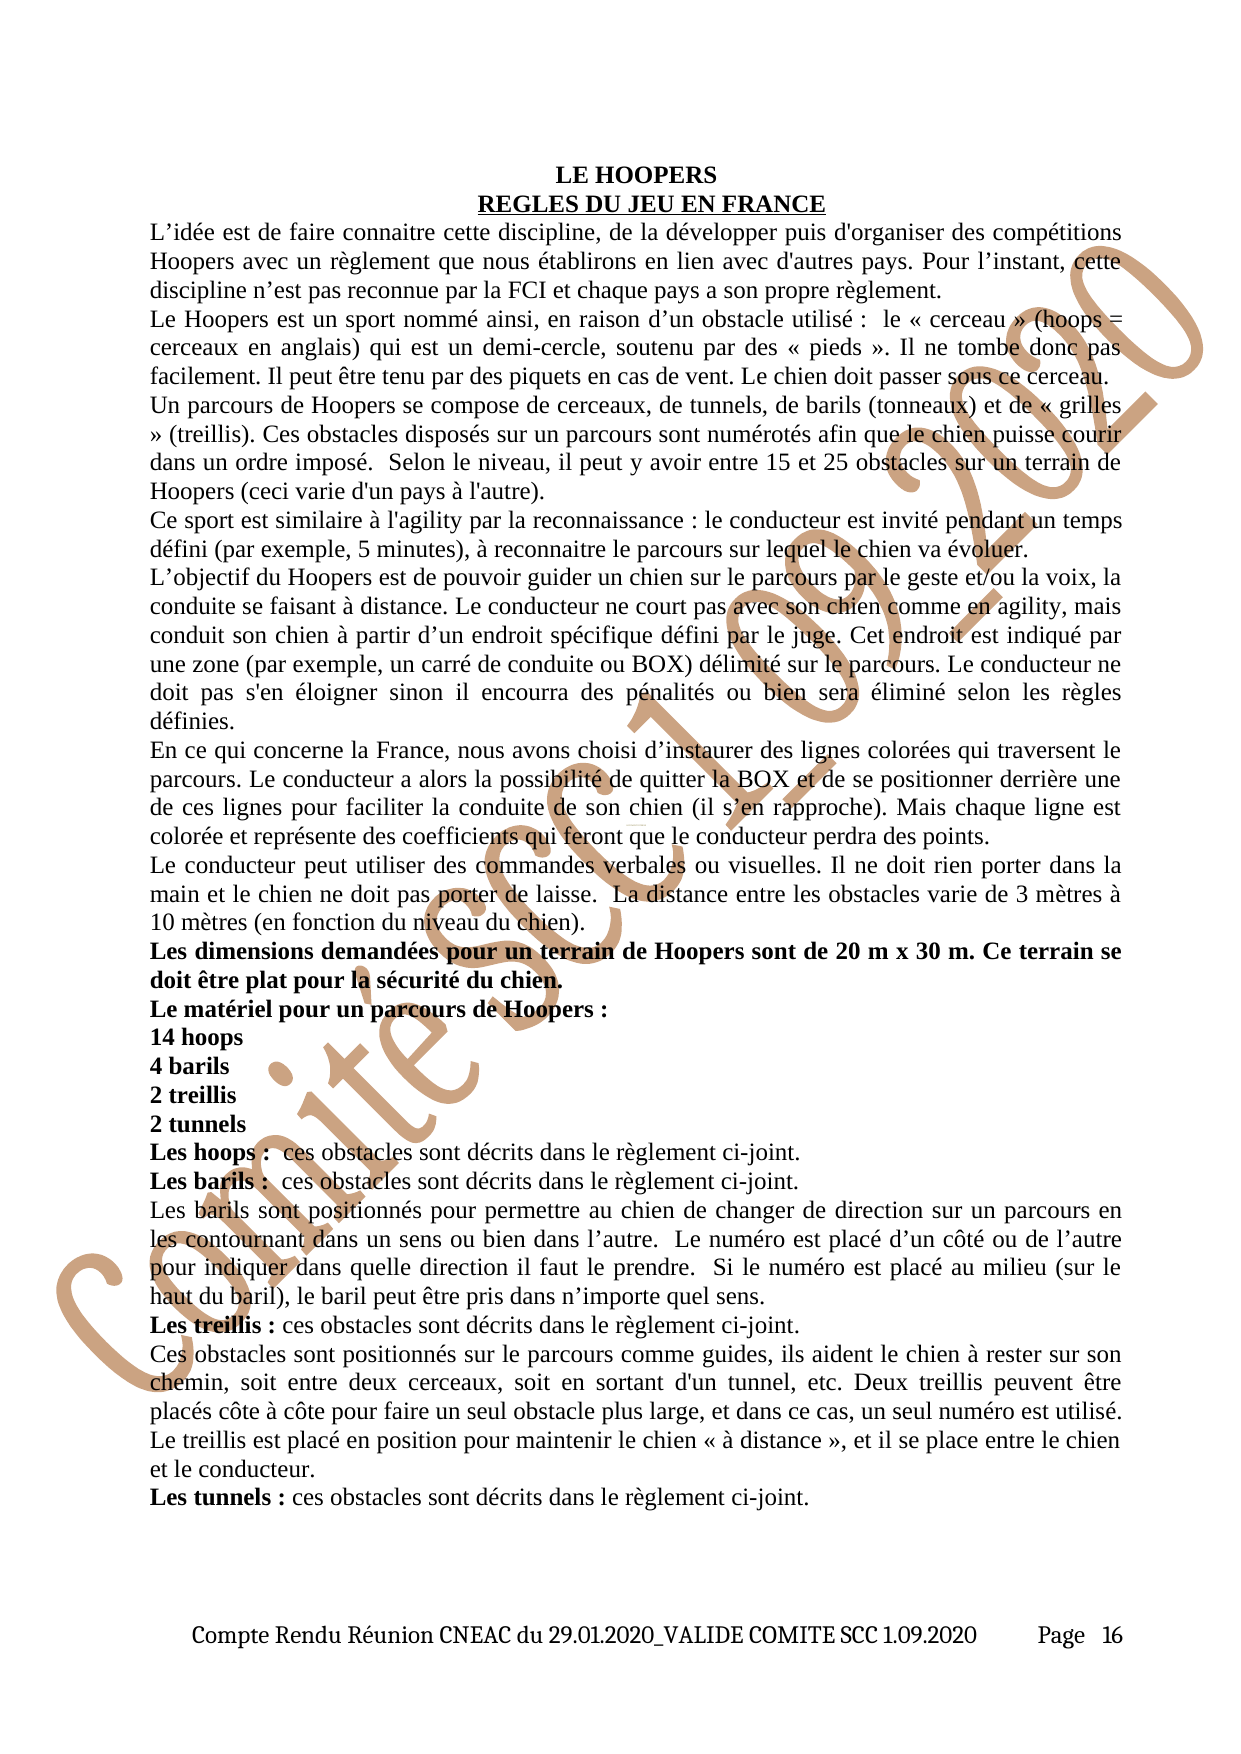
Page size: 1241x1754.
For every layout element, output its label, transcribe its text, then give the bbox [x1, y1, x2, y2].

text Le conducteur peut utiliser des commandes verbales ou visuelles. Il ne doit rien porter dans la main et le chien ne doit pas porter de laisse. La distance entre les obstacles varie de 3 mètres à 10 mètres (en fonction du niveau du chien). [149, 850, 1123, 936]
text 14 hoops [149, 1022, 1123, 1051]
text REGLES DU JEU EN FRANCE [149, 189, 1123, 217]
text 4 barils [149, 1051, 1123, 1080]
text 2 tunnels [149, 1109, 1123, 1137]
text Les dimensions demandées pour un terrain de Hoopers sont de 20 m x 30 m. Ce terrain se doit être plat pour la sécurité du chien. [149, 936, 1123, 994]
text En ce qui concerne la France, nous avons choisi d’instaurer des lignes colorées qui traversent le parcours. Le conducteur a alors la possibilité de quitter la BOX et de se positionner derrière une de ces lignes pour faciliter la conduite de son chien (il s’en rapproche). Mais chaque ligne est colorée et représente des coefficients qui feront que le conducteur perdra des points. [149, 735, 1123, 850]
text Ce sport est similaire à l'agility par la reconnaissance : le conducteur est invité pendant un temps défini (par exemple, 5 minutes), à reconnaitre le parcours sur lequel le chien va évoluer. [149, 505, 1123, 562]
text Les barils sont positionnés pour permettre au chien de changer de direction sur un parcours en les contournant dans un sens ou bien dans l’autre. Le numéro est placé d’un côté ou de l’autre pour indiquer dans quelle direction il faut le prendre. Si le numéro est placé au milieu (sur le haut du baril), le baril peut être pris dans n’importe quel sens. [149, 1195, 1123, 1310]
text Les tunnels : ces obstacles sont décrits dans le règlement ci-joint. [149, 1482, 1123, 1511]
text Le matériel pour un parcours de Hoopers : [149, 994, 1123, 1022]
text Le Hoopers est un sport nommé ainsi, en raison d’un obstacle utilisé : le « cerceau » (hoops = cerceaux en anglais) qui est un demi-cercle, soutenu par des « pieds ». Il ne tombe donc pas facilement. Il peut être tenu par des piquets en cas de vent. Le chien doit passer sous ce cerceau. [149, 304, 1123, 390]
text Ces obstacles sont positionnés sur le parcours comme guides, ils aident le chien à rester sur son chemin, soit entre deux cerceaux, soit en sortant d'un tunnel, etc. Deux treillis peuvent être placés côte à côte pour faire un seul obstacle plus large, et dans ce cas, un seul numéro est utilisé. Le treillis est placé en position pour maintenir le chien « à distance », et il se place entre le chien et le conducteur. [149, 1339, 1123, 1482]
text L’idée est de faire connaitre cette discipline, de la développer puis d'organiser des compétitions Hoopers avec un règlement que nous établirons en lien avec d'autres pays. Pour l’instant, cette discipline n’est pas reconnue par la FCI et chaque pays a son propre règlement. [149, 217, 1123, 304]
text LE HOOPERS [149, 160, 1123, 189]
text 2 treillis [149, 1080, 1123, 1109]
text Les treillis : ces obstacles sont décrits dans le règlement ci-joint. [149, 1310, 1123, 1339]
text Les barils : ces obstacles sont décrits dans le règlement ci-joint. [149, 1166, 1123, 1195]
text L’objectif du Hoopers est de pouvoir guider un chien sur le parcours par le geste et/ou la voix, la conduite se faisant à distance. Le conducteur ne court pas avec son chien comme en agility, mais conduit son chien à partir d’un endroit spécifique défini par le juge. Cet endroit est indiqué par une zone (par exemple, un carré de conduite ou BOX) délimité sur le parcours. Le conducteur ne doit pas s'en éloigner sinon il encourra des pénalités ou bien sera éliminé selon les règles définies. [149, 562, 1123, 735]
text Les hoops : ces obstacles sont décrits dans le règlement ci-joint. [149, 1137, 1123, 1166]
text Un parcours de Hoopers se compose de cerceaux, de tunnels, de barils (tonneaux) et de « grilles » (treillis). Ces obstacles disposés sur un parcours sont numérotés afin que le chien puisse courir dans un ordre imposé. Selon le niveau, il peut y avoir entre 15 et 25 obstacles sur un terrain de Hoopers (ceci varie d'un pays à l'autre). [149, 390, 1123, 505]
